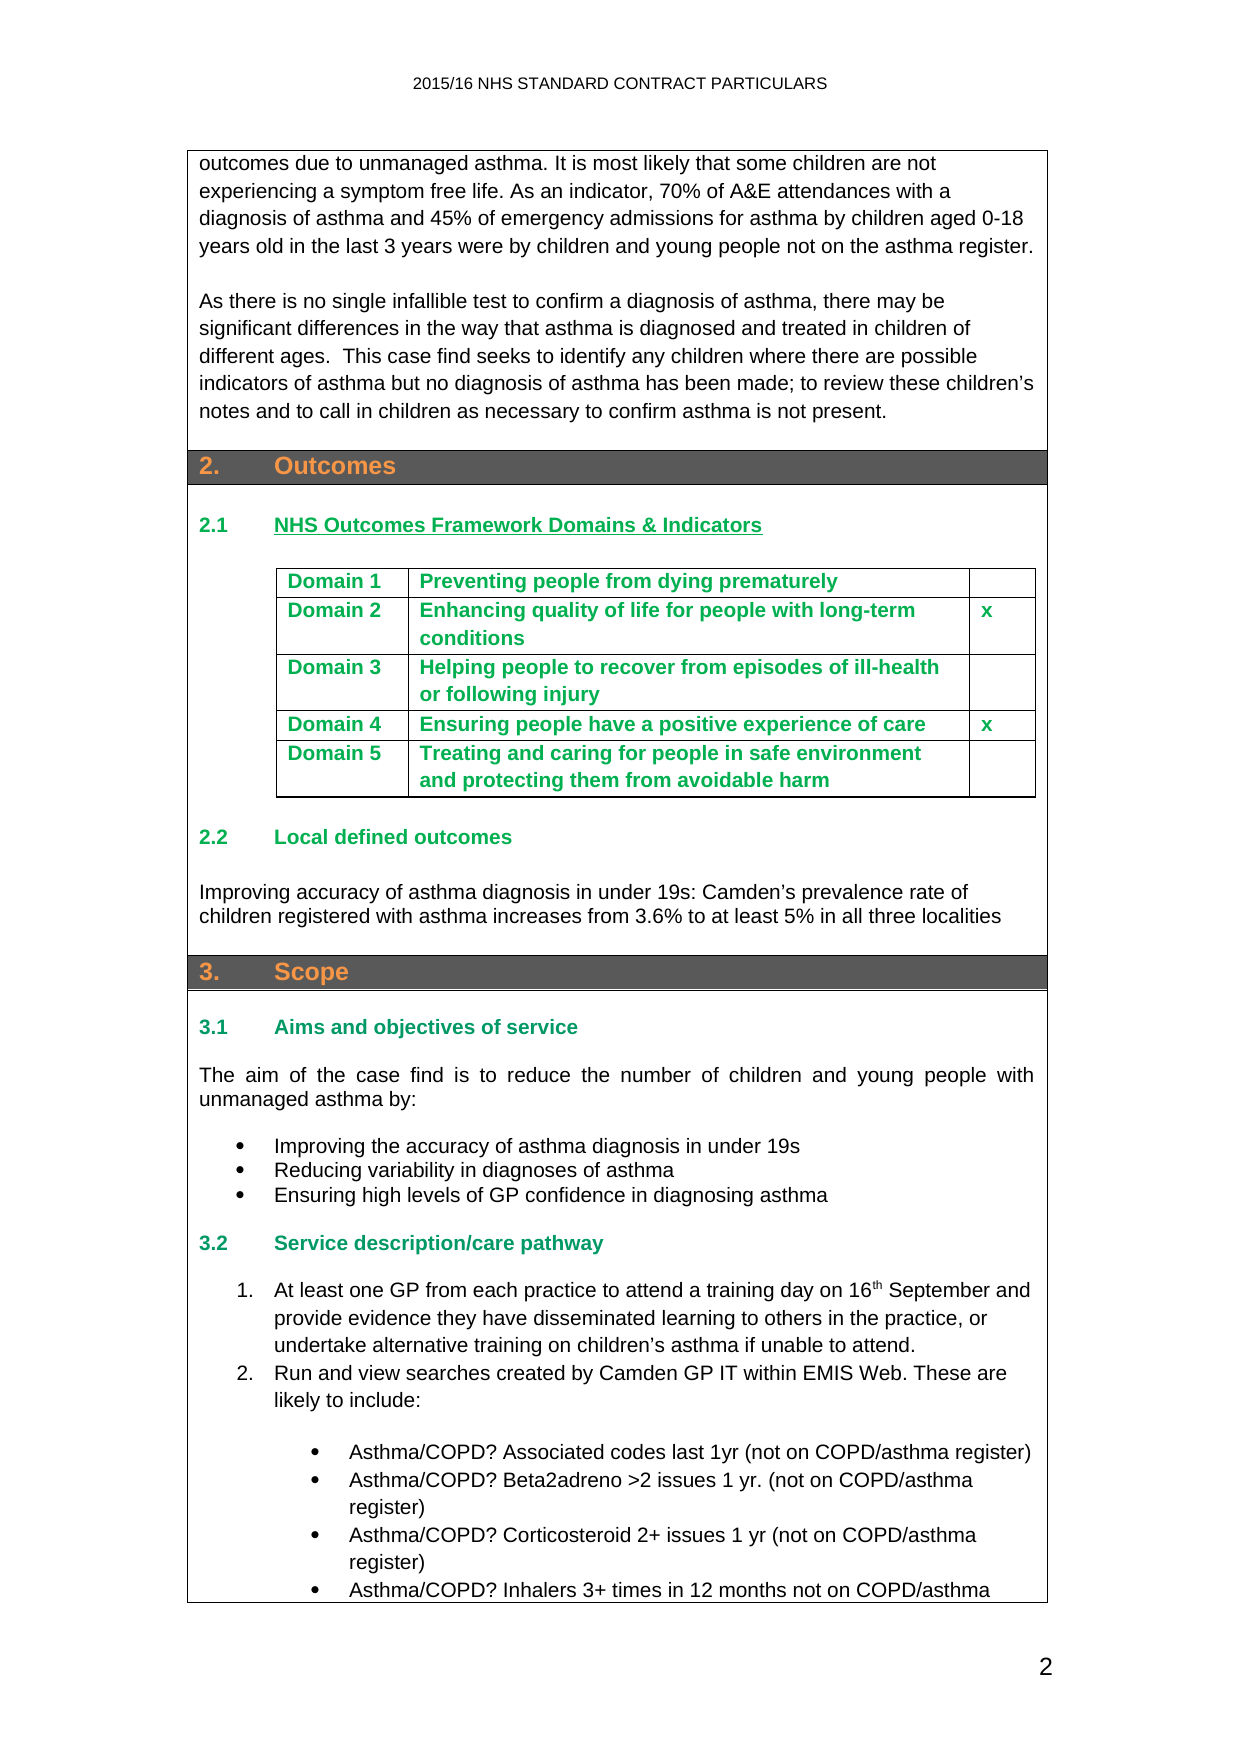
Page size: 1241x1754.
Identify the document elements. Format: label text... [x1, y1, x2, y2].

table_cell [188, 991, 1047, 1602]
table_cell 3. Scope [188, 956, 1047, 989]
table_cell 2. Outcomes [188, 451, 1047, 484]
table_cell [188, 151, 1047, 450]
table_cell 2.1 NHS Outcomes Framework Domains & Indicators 2.2 Local defined outcomes Improving accuracy of asthma diagnosis in under 19s: Camden’s prevalence rate of children registered with asthma increases from 3.6% to at least 5% in all three localities [188, 485, 1047, 955]
